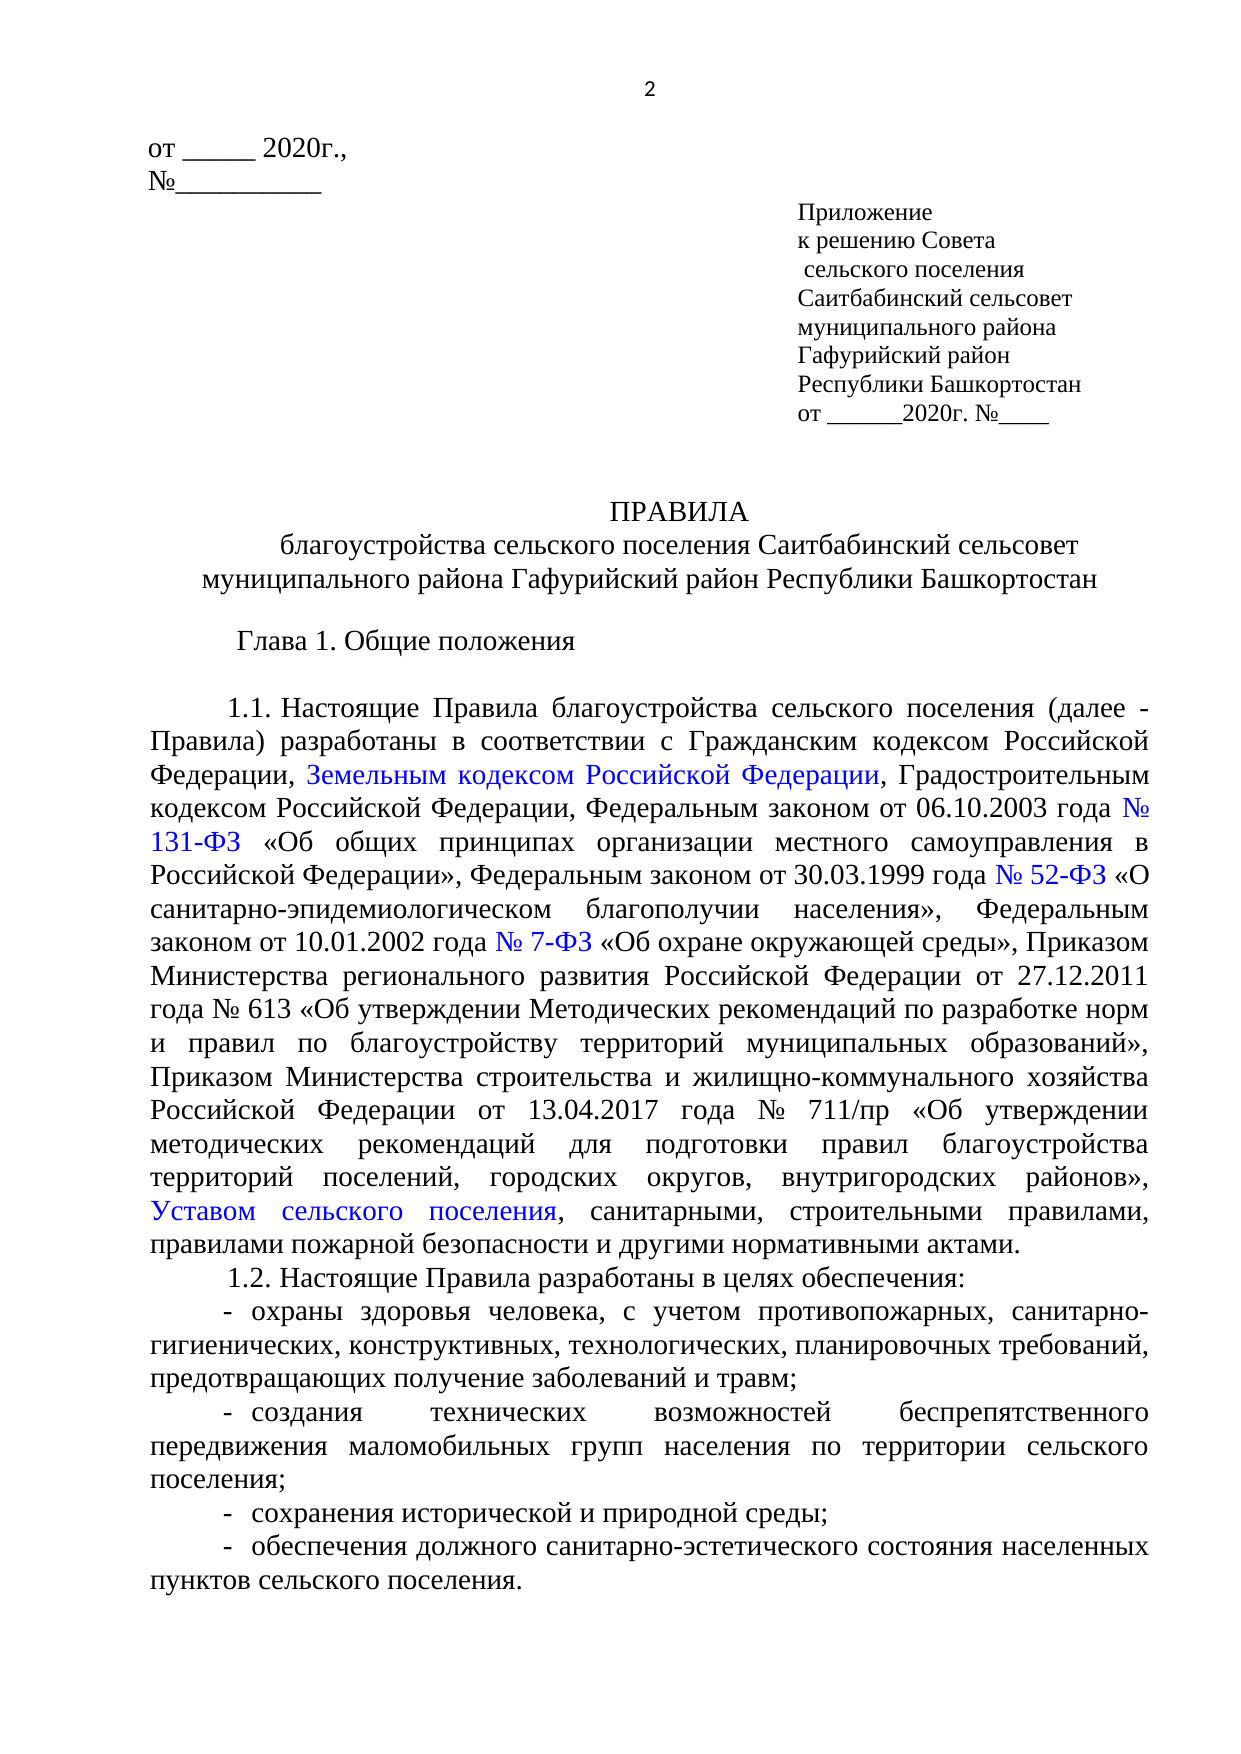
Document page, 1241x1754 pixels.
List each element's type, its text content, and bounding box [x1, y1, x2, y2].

text Приложение [797, 197, 1152, 226]
text ПРАВИЛА [148, 494, 1152, 527]
text благоустройства сельского поселения Саитбабинский сельсовет муниципального района Гафурийский район Республики Башкортостан [148, 527, 1152, 594]
text - обеспечения должного санитарно-эстетического состояния населенных пунктов сельского поселения. [150, 1528, 1149, 1595]
text муниципального района [797, 312, 1152, 341]
text к решению Совета [797, 226, 1152, 254]
text Республики Башкортостан [797, 369, 1152, 398]
text - создания технических возможностей беспрепятственного передвижения маломобильных групп населения по территории сельского поселения; [150, 1394, 1149, 1495]
text Гафурийский район [797, 341, 1152, 369]
text от _____ 2020г., [148, 130, 1152, 163]
text Глава 1. Общие положения [148, 623, 1152, 656]
text 1.1. Настоящие Правила благоустройства сельского поселения (далее - Правила) разработаны в соответствии с Гражданским кодексом Российской Федерации, Земельным кодексом Российской Федерации, Градостроительным кодексом Российской Федерации, Федеральным законом от 06.10.2003 года № 131-ФЗ «Об общих принципах организации местного самоуправления в Российской Федерации», Федеральным законом от 30.03.1999 года № 52-ФЗ «О санитарно-эпидемиологическом благополучии населения», Федеральным законом от 10.01.2002 года № 7-ФЗ «Об охране окружающей среды», Приказом Министерства регионального развития Российской Федерации от 27.12.2011 года № 613 «Об утверждении Методических рекомендаций по разработке норм и правил по благоустройству территорий муниципальных образований», Приказом Министерства строительства и жилищно-коммунального хозяйства Российской Федерации от 13.04.2017 года № 711/пр «Об утверждении методических рекомендаций для подготовки правил благоустройства территорий поселений, городских округов, внутригородских районов», Уставом сельского поселения, санитарными, строительными правилами, правилами пожарной безопасности и другими нормативными актами. [150, 690, 1149, 1260]
text - охраны здоровья человека, с учетом противопожарных, санитарно-гигиенических, конструктивных, технологических, планировочных требований, предотвращающих получение заболеваний и травм; [150, 1293, 1149, 1394]
text 1.2. Настоящие Правила разработаны в целях обеспечения: [150, 1260, 1152, 1293]
text сельского поселения [797, 254, 1152, 283]
text №__________ [148, 163, 1152, 197]
text - сохранения исторической и природной среды; [150, 1495, 1152, 1528]
text Саитбабинский сельсовет [797, 283, 1152, 312]
text от ______2020г. №____ [797, 398, 1152, 427]
